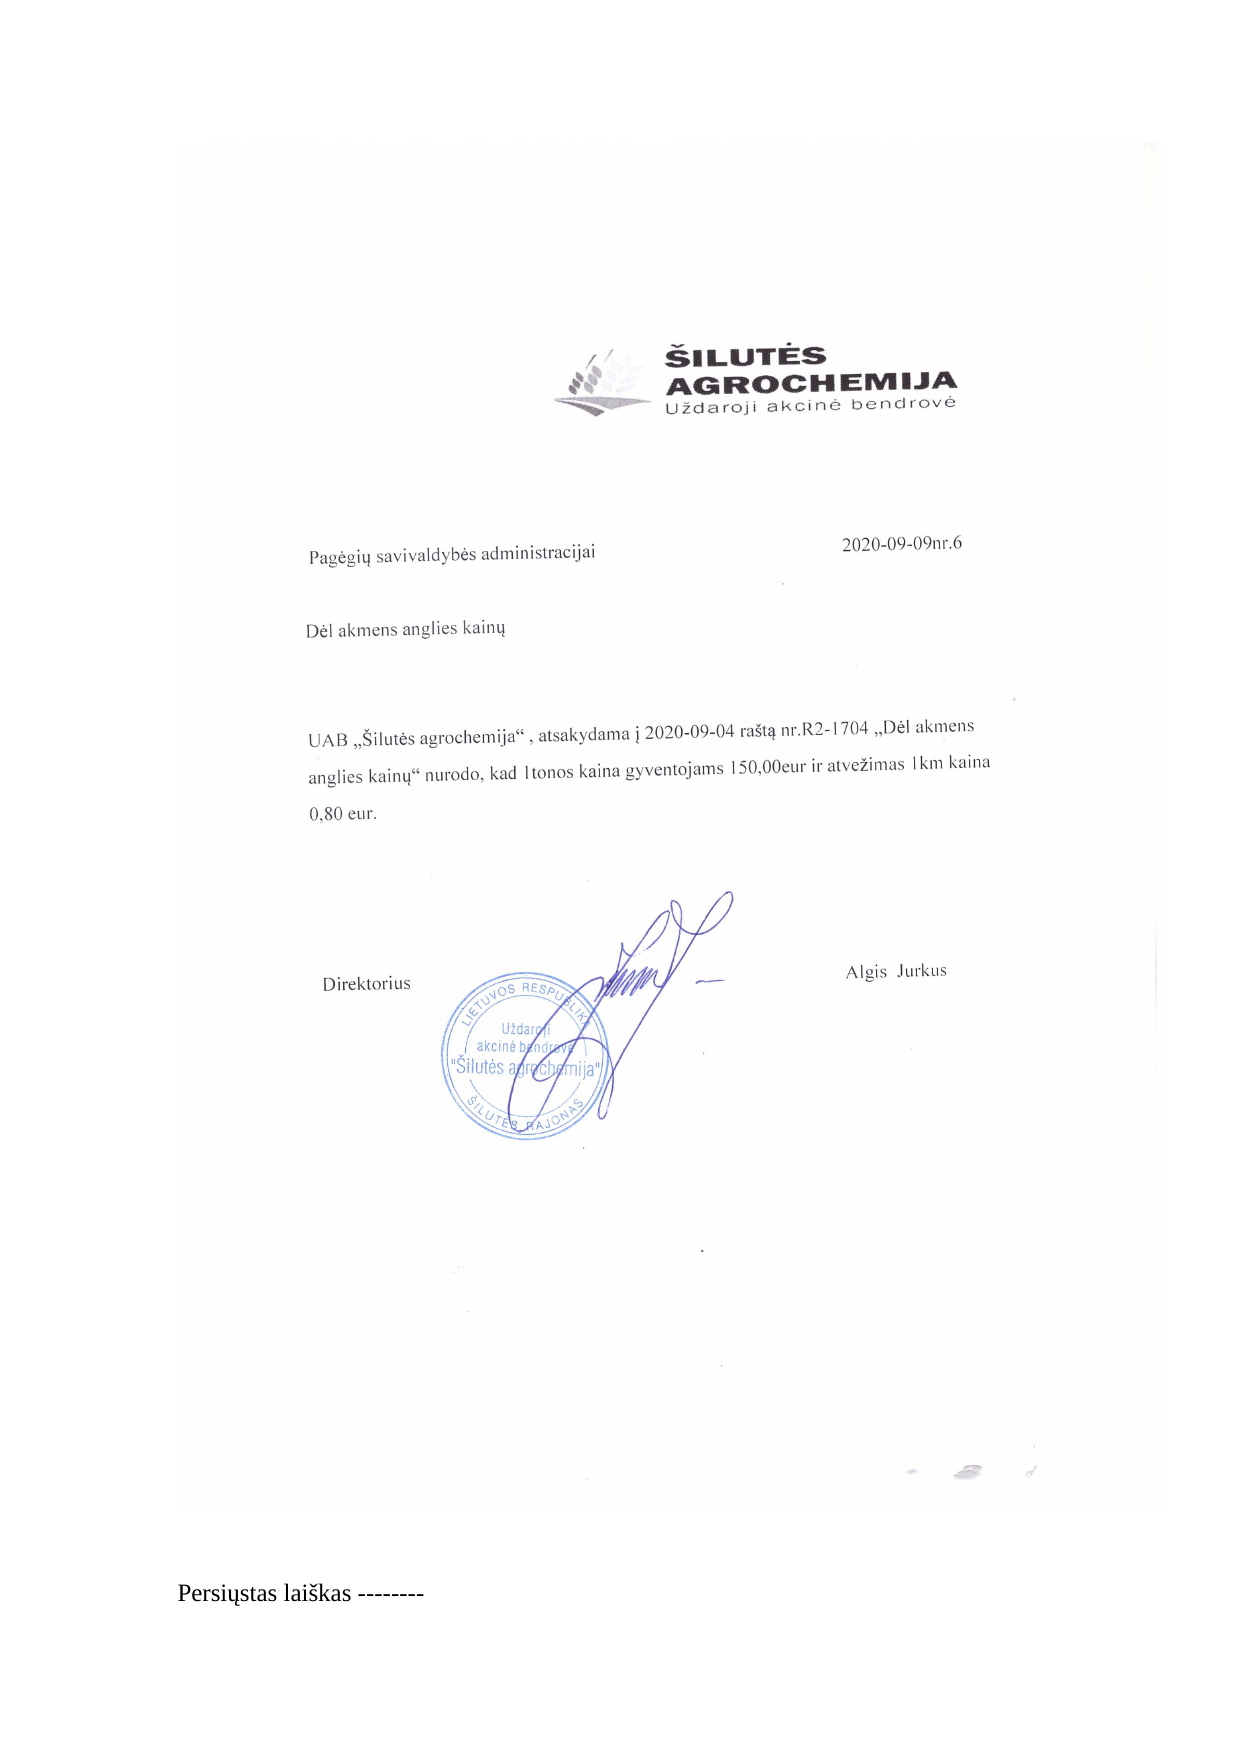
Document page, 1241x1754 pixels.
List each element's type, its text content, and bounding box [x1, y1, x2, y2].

text Persiųstas laiškas -------- [177, 1578, 1181, 1607]
picture [177, 142, 1166, 1507]
